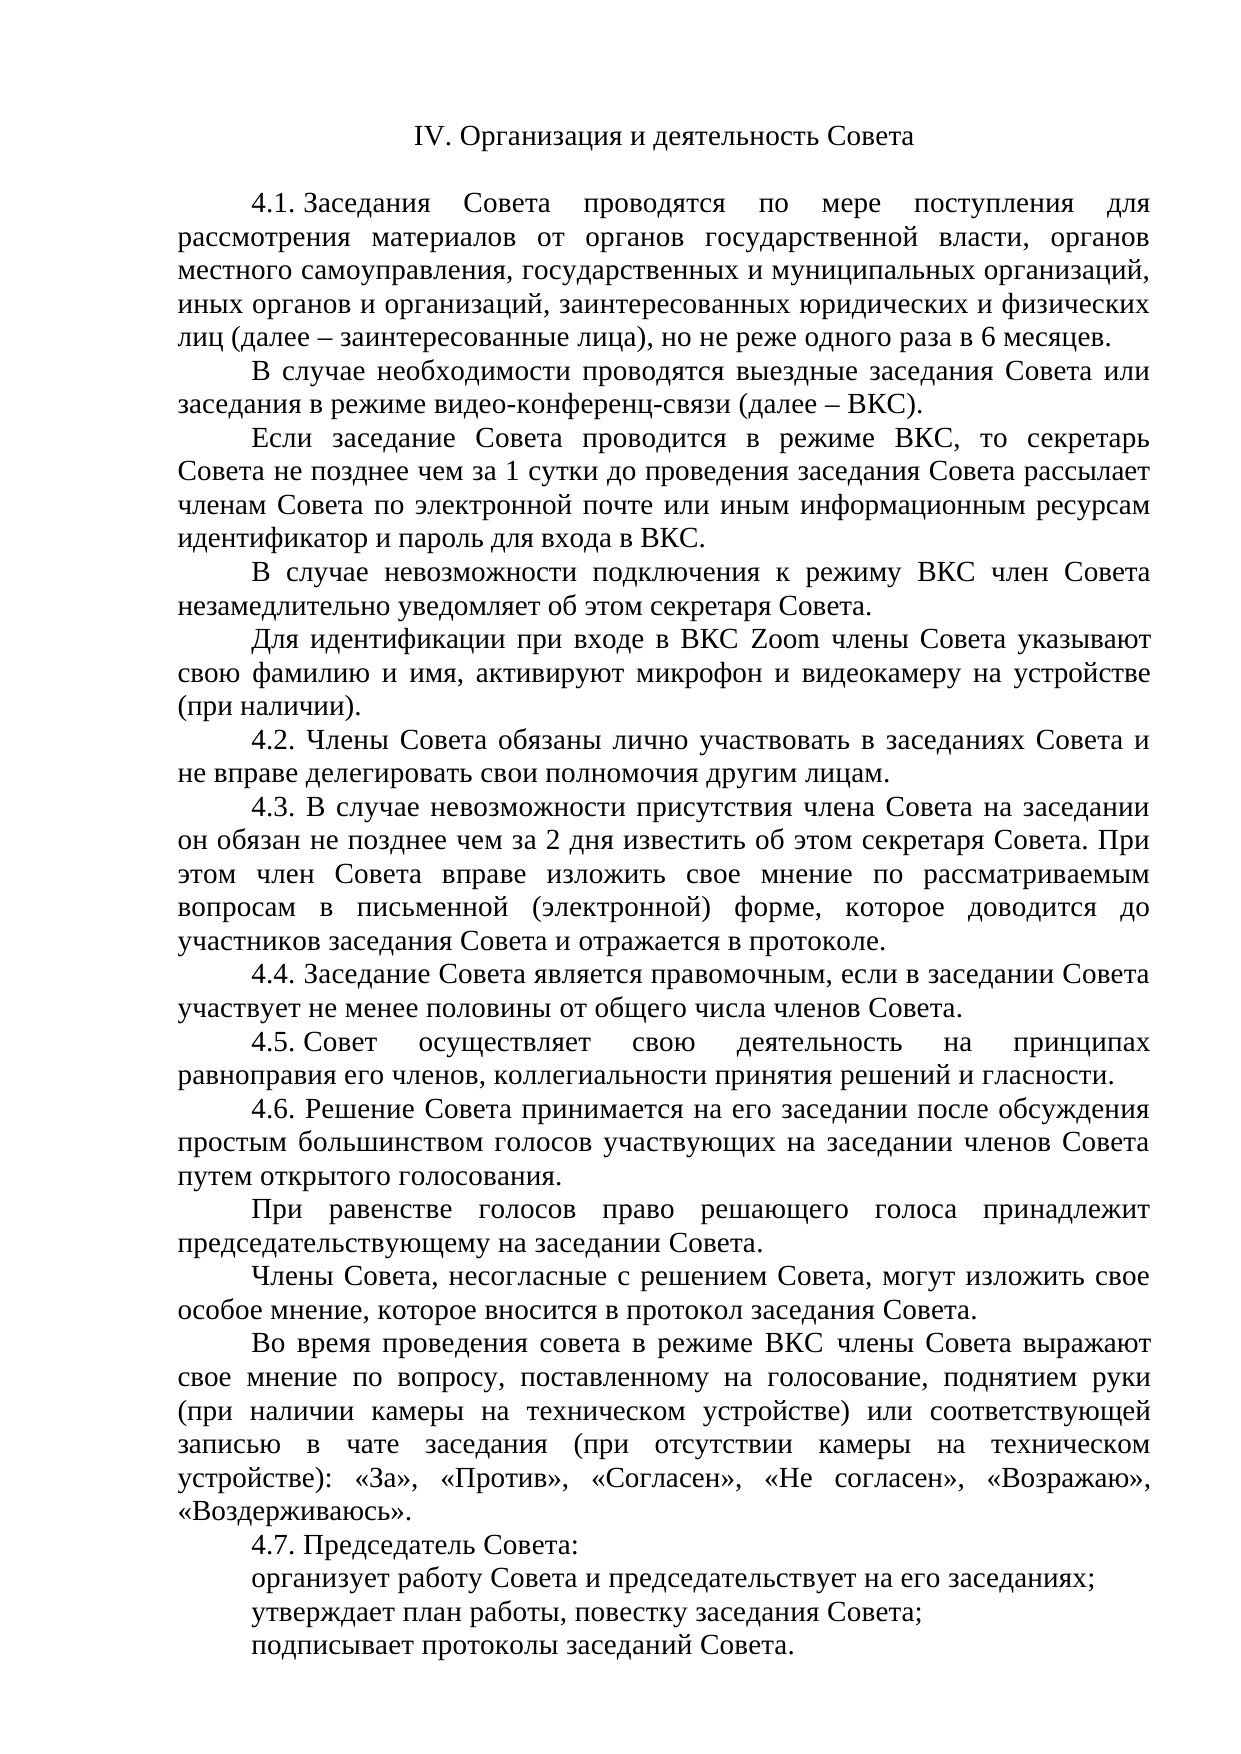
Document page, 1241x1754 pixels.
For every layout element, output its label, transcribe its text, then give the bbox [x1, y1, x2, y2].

text Члены Совета, несогласные с решением Совета, могут изложить свое особое мнение, которое вносится в протокол заседания Совета. [177, 1258, 1152, 1326]
text организует работу Совета и председательствует на его заседаниях; [177, 1560, 1152, 1594]
text IV. Организация и деятельность Совета [177, 118, 1152, 152]
text 4.7. Председатель Совета: [177, 1527, 1152, 1560]
text 4.4. Заседание Совета является правомочным, если в заседании Совета участвует не менее половины от общего числа членов Совета. [177, 957, 1152, 1024]
text Для идентификации при входе в ВКС Zoom члены Совета указывают свою фамилию и имя, активируют микрофон и видеокамеру на устройстве (при наличии). [177, 621, 1152, 722]
text 4.3. В случае невозможности присутствия члена Совета на заседании он обязан не позднее чем за 2 дня известить об этом секретаря Совета. При этом член Совета вправе изложить свое мнение по рассматриваемым вопросам в письменной (электронной) форме, которое доводится до участников заседания Совета и отражается в протоколе. [177, 789, 1152, 957]
text Во время проведения совета в режиме ВКС члены Совета выражают свое мнение по вопросу, поставленному на голосование, поднятием руки (при наличии камеры на техническом устройстве) или соответствующей записью в чате заседания (при отсутствии камеры на техническом устройстве): «За», «Против», «Согласен», «Не согласен», «Возражаю», «Воздерживаюсь». [177, 1326, 1152, 1527]
text При равенстве голосов право решающего голоса принадлежит председательствующему на заседании Совета. [177, 1191, 1152, 1258]
text Если заседание Совета проводится в режиме ВКС, то секретарь Совета не позднее чем за 1 сутки до проведения заседания Совета рассылает членам Совета по электронной почте или иным информационным ресурсам идентификатор и пароль для входа в ВКС. [177, 420, 1152, 554]
text 4.6. Решение Совета принимается на его заседании после обсуждения простым большинством голосов участвующих на заседании членов Совета путем открытого голосования. [177, 1091, 1152, 1191]
text 4.2. Члены Совета обязаны лично участвовать в заседаниях Совета и не вправе делегировать свои полномочия другим лицам. [177, 722, 1152, 789]
text В случае необходимости проводятся выездные заседания Совета или заседания в режиме видео-конференц-связи (далее – ВКС). [177, 353, 1152, 420]
text утверждает план работы, повестку заседания Совета; [177, 1594, 1152, 1627]
text 4.1. Заседания Совета проводятся по мере поступления для рассмотрения материалов от органов государственной власти, органов местного самоуправления, государственных и муниципальных организаций, иных органов и организаций, заинтересованных юридических и физических лиц (далее – заинтересованные лица), но не реже одного раза в 6 месяцев. [177, 185, 1152, 353]
text подписывает протоколы заседаний Совета. [177, 1627, 1152, 1661]
text В случае невозможности подключения к режиму ВКС член Совета незамедлительно уведомляет об этом секретаря Совета. [177, 554, 1152, 621]
text 4.5. Совет осуществляет свою деятельность на принципах равноправия его членов, коллегиальности принятия решений и гласности. [177, 1024, 1152, 1091]
